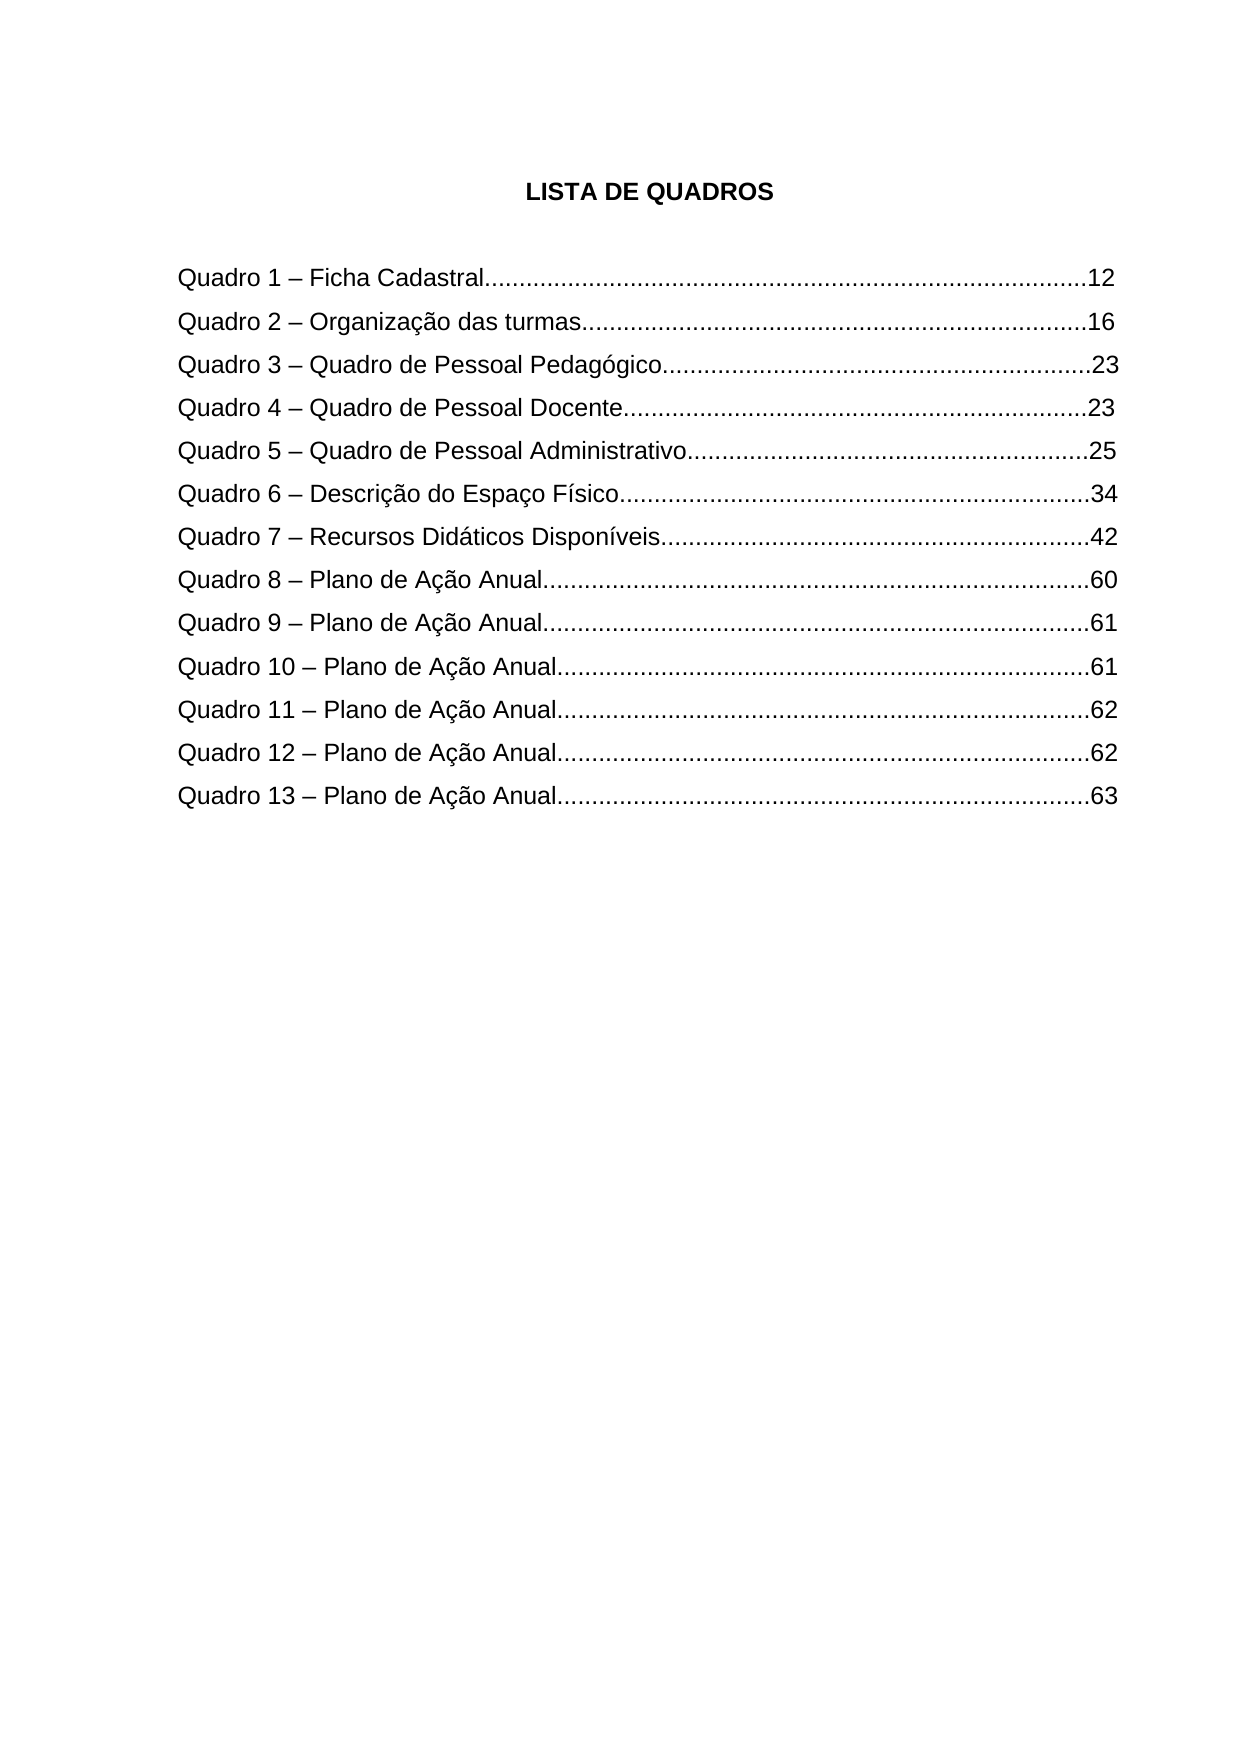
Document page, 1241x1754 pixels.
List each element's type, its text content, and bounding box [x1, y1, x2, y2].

text Quadro 6 – Descrição do Espaço Físico....................................................................34 [177, 479, 1122, 508]
text Quadro 2 – Organização das turmas.........................................................................16 [177, 307, 1122, 335]
text Quadro 11 – Plano de Ação Anual.............................................................................62 [177, 695, 1122, 723]
text Quadro 5 – Quadro de Pessoal Administrativo..........................................................25 [177, 436, 1122, 465]
text LISTA DE QUADROS [177, 177, 1122, 206]
text Quadro 13 – Plano de Ação Anual.............................................................................63 [177, 781, 1122, 810]
text Quadro 3 – Quadro de Pessoal Pedagógico..............................................................23 [177, 350, 1122, 378]
text Quadro 8 – Plano de Ação Anual...............................................................................60 [177, 565, 1122, 594]
text Quadro 4 – Quadro de Pessoal Docente...................................................................23 [177, 393, 1122, 422]
text Quadro 7 – Recursos Didáticos Disponíveis..............................................................42 [177, 522, 1122, 551]
text Quadro 1 – Ficha Cadastral.......................................................................................12 [177, 263, 1122, 292]
text Quadro 12 – Plano de Ação Anual.............................................................................62 [177, 738, 1122, 767]
text Quadro 10 – Plano de Ação Anual.............................................................................61 [177, 652, 1122, 680]
text Quadro 9 – Plano de Ação Anual...............................................................................61 [177, 608, 1122, 637]
